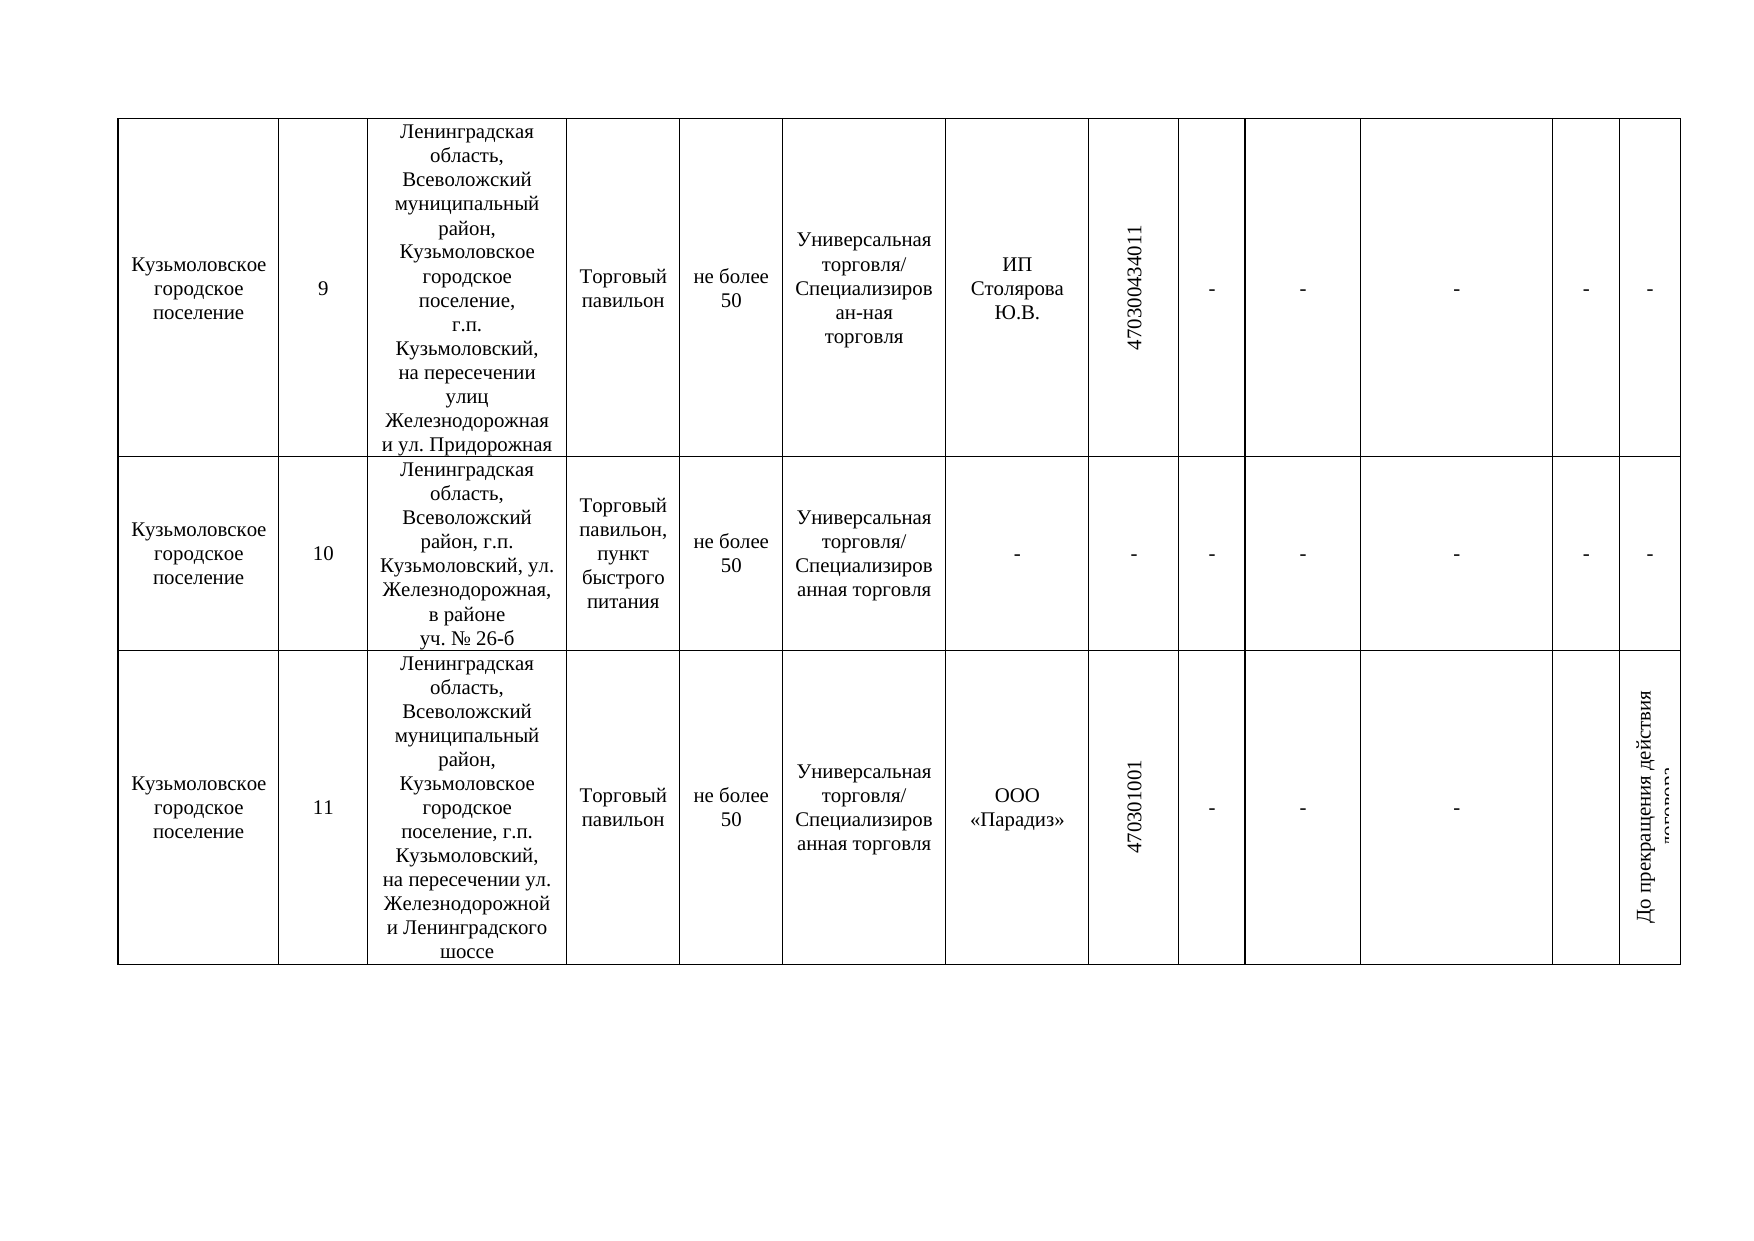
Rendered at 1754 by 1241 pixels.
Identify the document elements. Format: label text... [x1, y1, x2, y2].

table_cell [119, 651, 278, 963]
table_cell ИП Столярова Ю.В. [946, 119, 1088, 456]
table_cell - [1361, 457, 1552, 649]
table_cell Универсальная торговля/ Специализирован-ная торговля [783, 119, 945, 456]
table_cell Ленинградская область, Всеволожский район, г.п. Кузьмоловский, ул. Железнодорожная, в районе уч. № 26-б [368, 457, 566, 649]
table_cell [119, 119, 278, 456]
table_cell 11 [279, 651, 367, 963]
table_cell - [1179, 119, 1244, 456]
table_cell - [1246, 119, 1360, 456]
table_cell Торговый павильон [567, 119, 679, 456]
table_cell - [1620, 457, 1680, 649]
table_cell - [1553, 119, 1619, 456]
table_cell 10 [279, 457, 367, 649]
table_cell - [1553, 457, 1619, 649]
table_cell - [946, 457, 1088, 649]
table_cell - [1179, 651, 1244, 963]
table_cell Торговый павильон, пункт быстрого питания [567, 457, 679, 649]
table_cell - [1620, 119, 1680, 456]
table_cell - [1179, 457, 1244, 649]
table_cell Кузьмоловское городское поселение [119, 457, 278, 649]
table_cell 470301001 [1089, 651, 1178, 963]
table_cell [368, 651, 566, 963]
table_cell не более 50 [680, 457, 782, 649]
table_cell - [1089, 457, 1178, 649]
table_cell - [1246, 651, 1360, 963]
table_cell - [1361, 119, 1552, 456]
table_cell - [1361, 651, 1552, 963]
table_cell не более 50 [680, 119, 782, 456]
table_cell ООО «Парадиз» [946, 651, 1088, 963]
table_cell - [1246, 457, 1360, 649]
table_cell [783, 651, 945, 963]
table_cell Ленинградская область, Всеволожский муниципальный район, Кузьмоловское городское поселение, г.п. Кузьмоловский, на пересечении улиц Железнодорожная и ул. Придорожная [368, 119, 566, 456]
table_cell не более 50 [680, 651, 782, 963]
table_cell Универсальная торговля/ Специализированная торговля [783, 457, 945, 649]
table_cell [1553, 651, 1619, 963]
table_cell 470300434011 [1089, 119, 1178, 456]
table_cell Торговый павильон [567, 651, 679, 963]
table_cell 9 [279, 119, 367, 456]
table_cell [1620, 651, 1680, 963]
